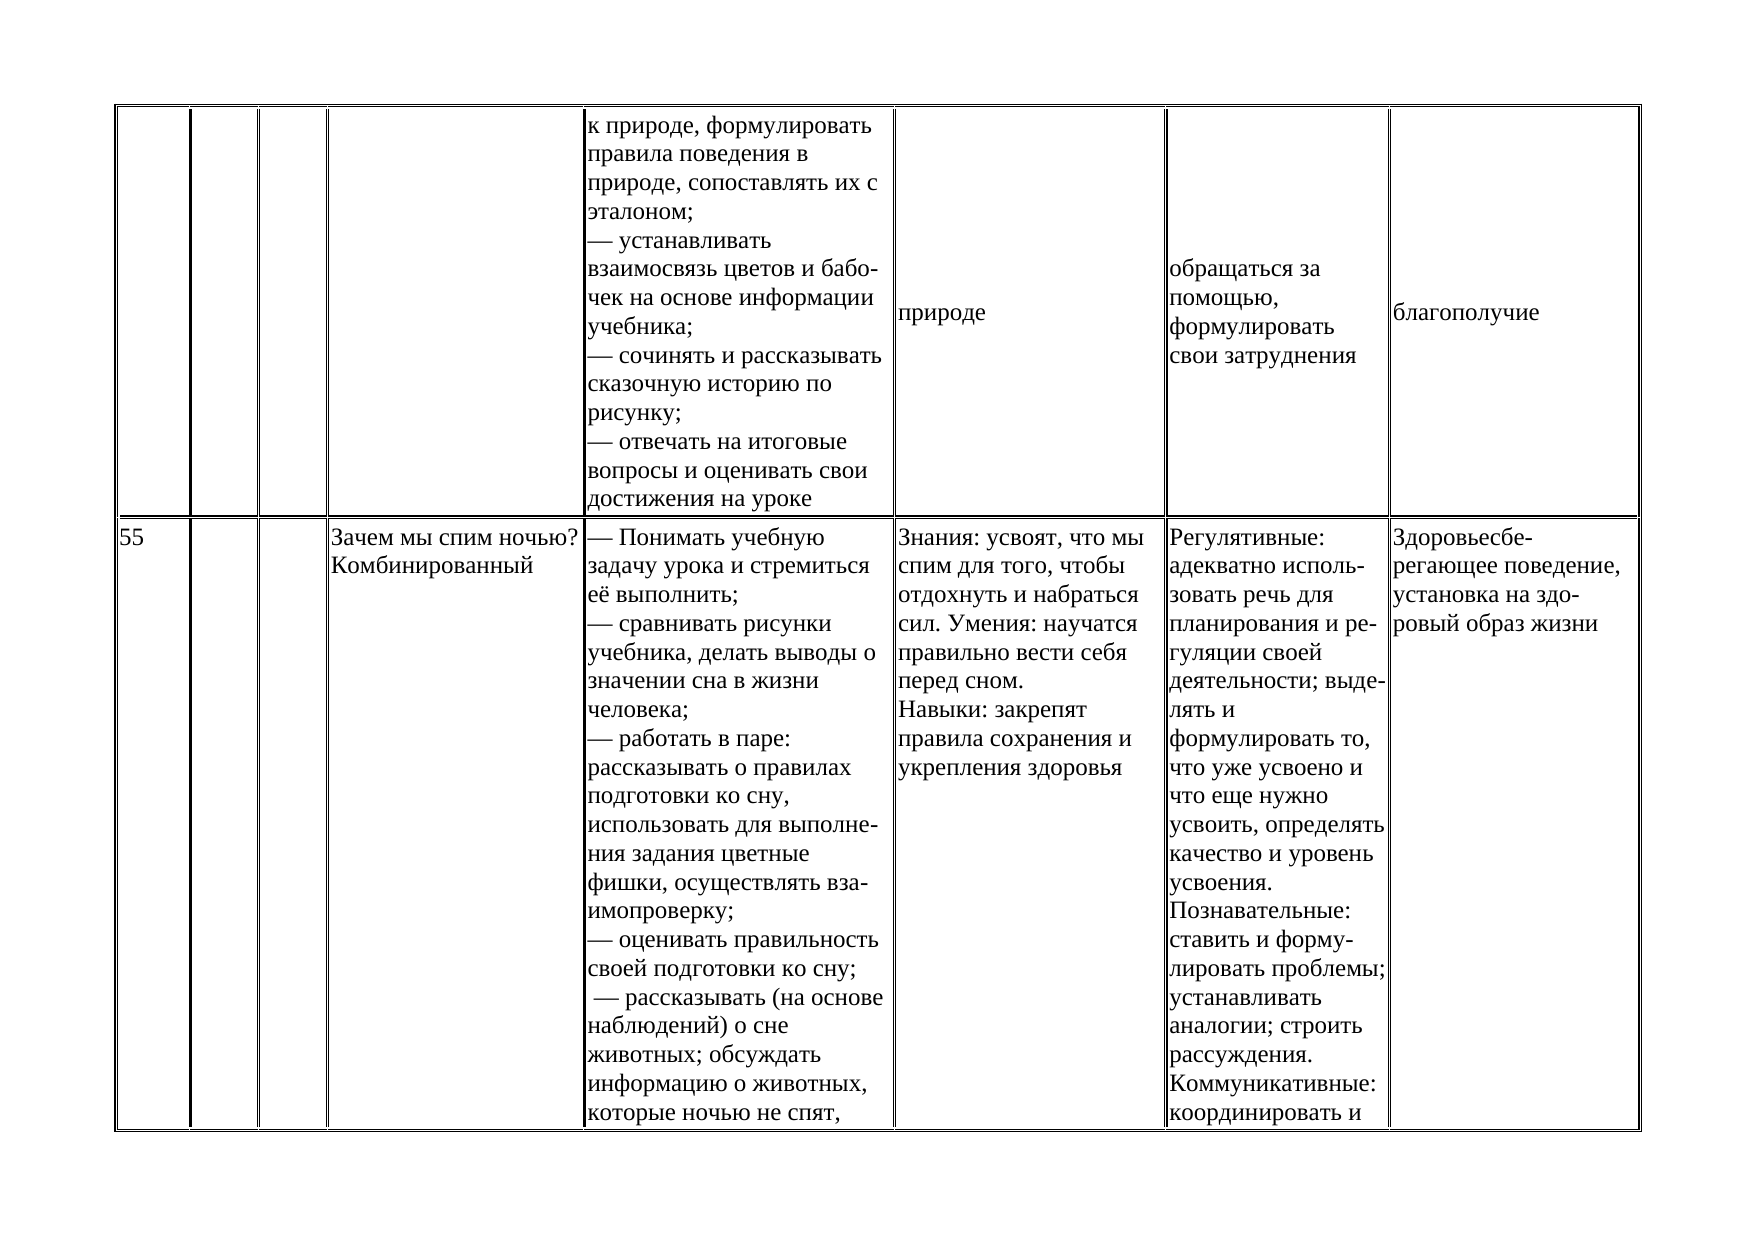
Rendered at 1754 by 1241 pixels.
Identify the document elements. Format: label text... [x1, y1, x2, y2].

table_cell 54 [118, 105, 190, 515]
table_cell [190, 107, 259, 515]
table_cell 55 [118, 515, 190, 1129]
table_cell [584, 519, 895, 1129]
table_cell [259, 519, 327, 1129]
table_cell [1166, 107, 1389, 515]
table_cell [328, 519, 584, 1129]
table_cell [895, 515, 1166, 1129]
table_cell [584, 107, 895, 515]
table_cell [328, 105, 584, 515]
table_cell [1390, 107, 1638, 515]
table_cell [1166, 519, 1389, 1129]
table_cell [895, 105, 1166, 515]
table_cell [1390, 515, 1639, 1129]
table_cell [190, 519, 259, 1129]
table_cell [259, 107, 327, 515]
